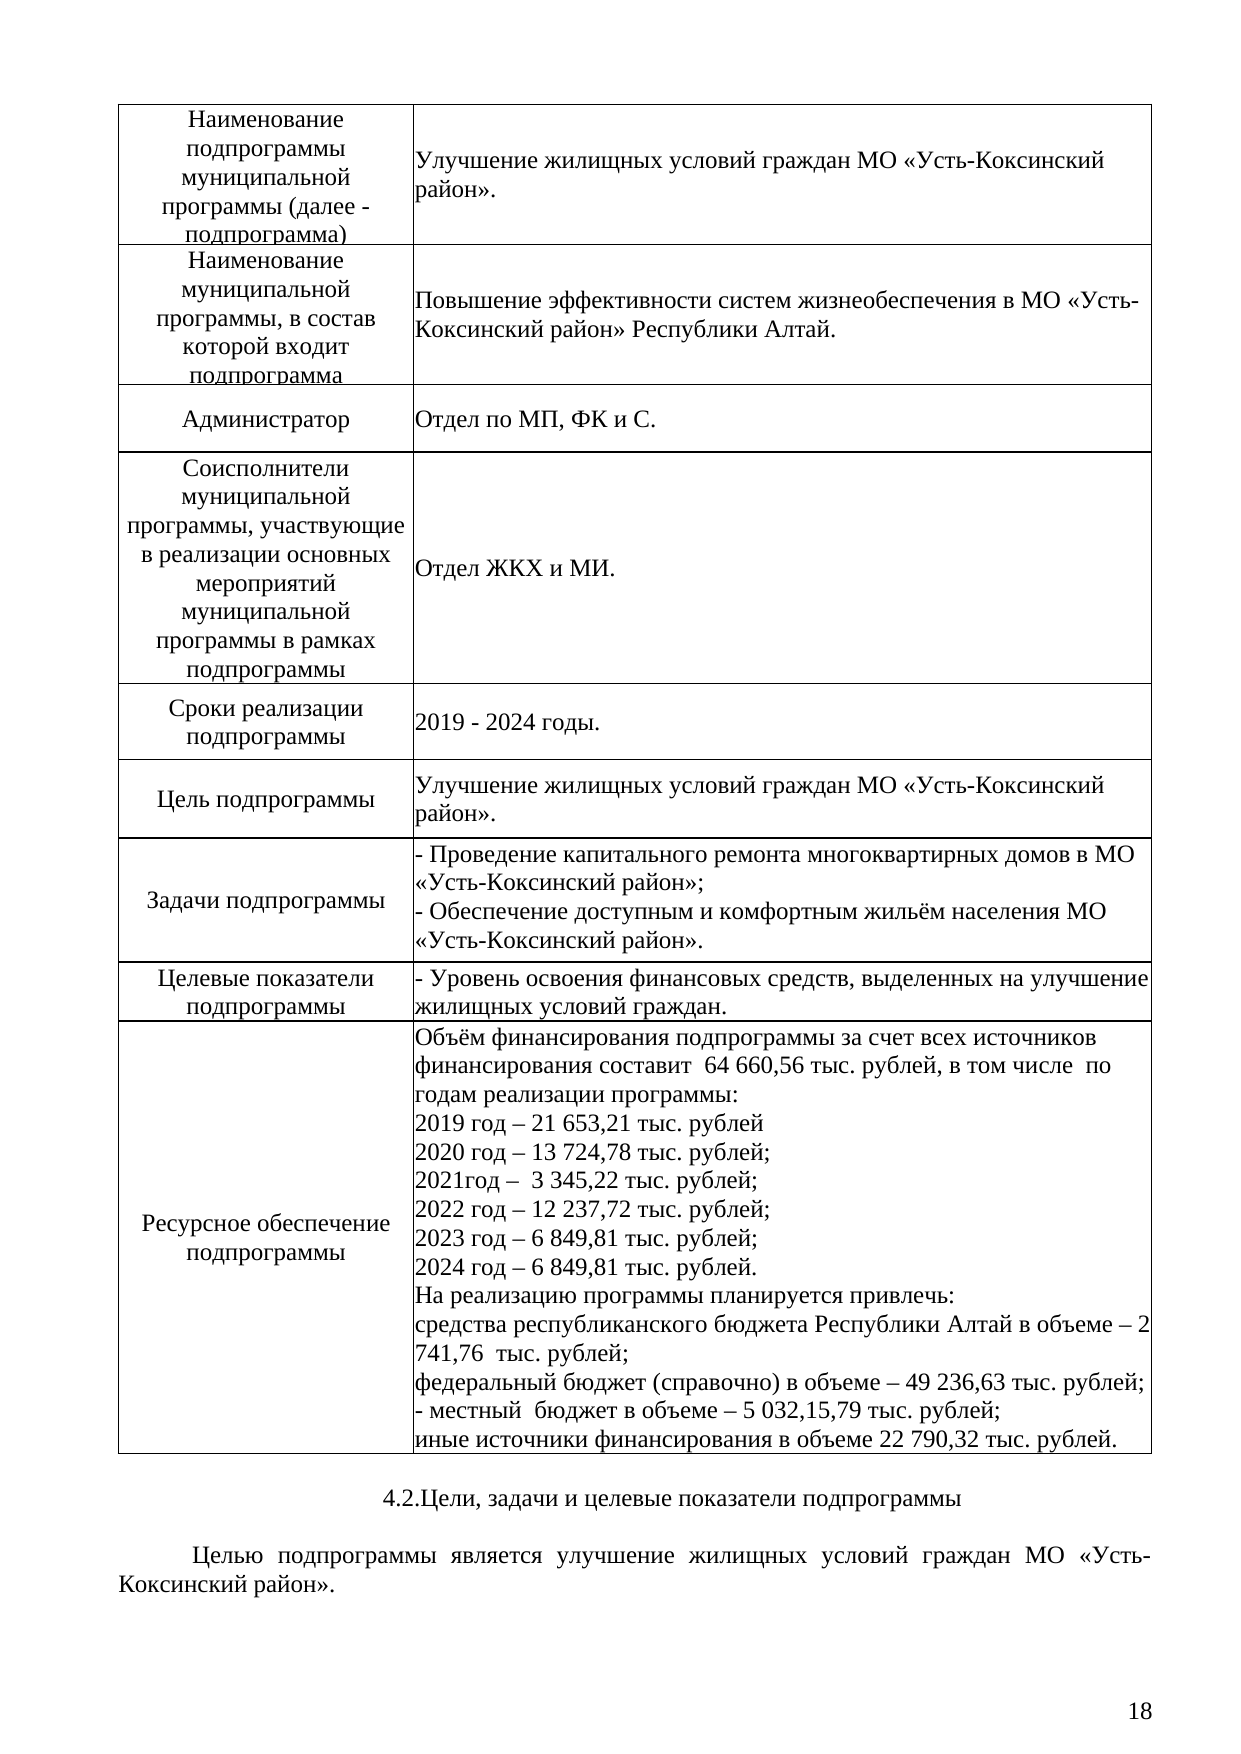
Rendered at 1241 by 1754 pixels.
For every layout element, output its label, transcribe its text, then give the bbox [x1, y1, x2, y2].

table_cell Администратор [119, 385, 413, 451]
table_cell Цель подпрограммы [119, 760, 413, 837]
table_cell - Уровень освоения финансовых средств, выделенных на улучшение жилищных условий граждан. [414, 963, 1151, 1020]
table_cell Ресурсное обеспечение подпрограммы [119, 1022, 413, 1453]
table_cell Отдел по МП, ФК и С. [414, 385, 1151, 451]
table_header Улучшение жилищных условий граждан МО «Усть-Коксинский район». [414, 105, 1151, 243]
text 4.2.Цели, задачи и целевые показатели подпрограммы [118, 1483, 1152, 1511]
table_cell Улучшение жилищных условий граждан МО «Усть-Коксинский район». [414, 760, 1151, 837]
text Целью подпрограммы является улучшение жилищных условий граждан МО «Усть-Коксинский район». [118, 1540, 1152, 1598]
table_cell Сроки реализации подпрограммы [119, 684, 413, 758]
table_cell Задачи подпрограммы [119, 839, 413, 961]
table_cell Наименование муниципальной программы, в состав которой входит подпрограмма [119, 245, 413, 383]
table_cell 2019 - 2024 годы. [414, 684, 1151, 758]
table_cell - Проведение капитального ремонта многоквартирных домов в МО «Усть-Коксинский район»; - Обеспечение доступным и комфортным жильём населения МО «Усть-Коксинский район». . [414, 839, 1151, 961]
table_cell Целевые показатели подпрограммы [119, 963, 413, 1020]
table_cell Повышение эффективности систем жизнеобеспечения в МО «Усть-Коксинский район» Республики Алтай. [414, 245, 1151, 383]
table_header Наименование подпрограммы муниципальной программы (далее - подпрограмма) [119, 105, 413, 243]
table_cell Соисполнители муниципальной программы, участвующие в реализации основных мероприятий муниципальной программы в рамках подпрограммы [119, 453, 413, 683]
table_cell Объём финансирования подпрограммы за счет всех источников финансирования составит 64 660,56 тыс. рублей, в том числе по годам реализации программы: 2019 год – 21 653,21 тыс. рублей 2020 год – 13 724,78 тыс. рублей; 2021год – 3 345,22 тыс. рублей; 2022 год – 12 237,72 тыс. рублей; 2023 год – 6 849,81 тыс. рублей; 2024 год – 6 849,81 тыс. рублей. На реализацию программы планируется привлечь: средства республиканского бюджета Республики Алтай в объеме – 2 741,76 тыс. рублей; федеральный бюджет (справочно) в объеме – 49 236,63 тыс. рублей; - местный бюджет в объеме – 5 032,15,79 тыс. рублей; иные источники финансирования в объеме 22 790,32 тыс. рублей. [414, 1022, 1151, 1453]
table_cell Отдел ЖКХ и МИ. [414, 453, 1151, 683]
